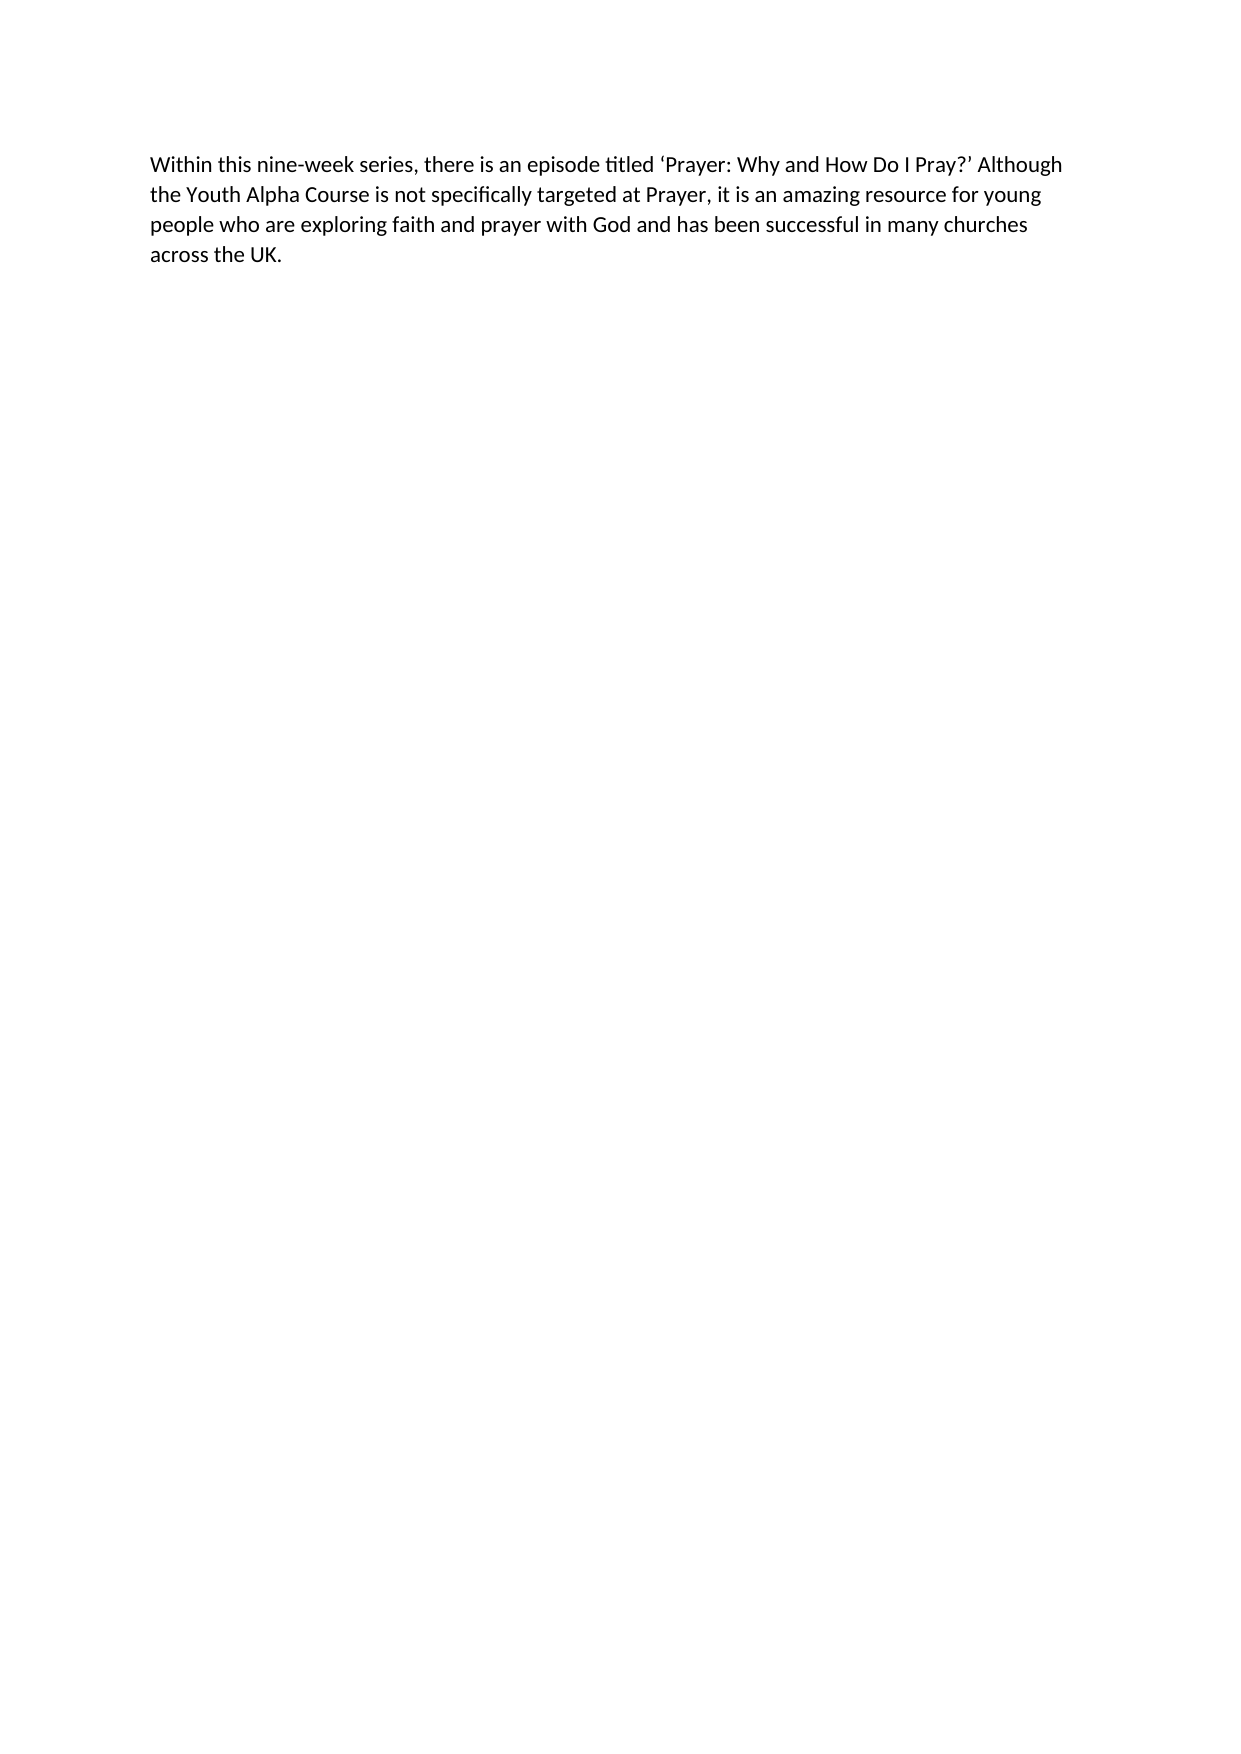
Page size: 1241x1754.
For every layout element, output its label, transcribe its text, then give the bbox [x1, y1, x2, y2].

text Within this nine-week series, there is an episode titled ‘Prayer: Why and How Do I Pray?’ Although the Youth Alpha Course is not specifically targeted at Prayer, it is an amazing resource for young people who are exploring faith and prayer with God and has been successful in many churches across the UK. [150, 150, 1090, 269]
